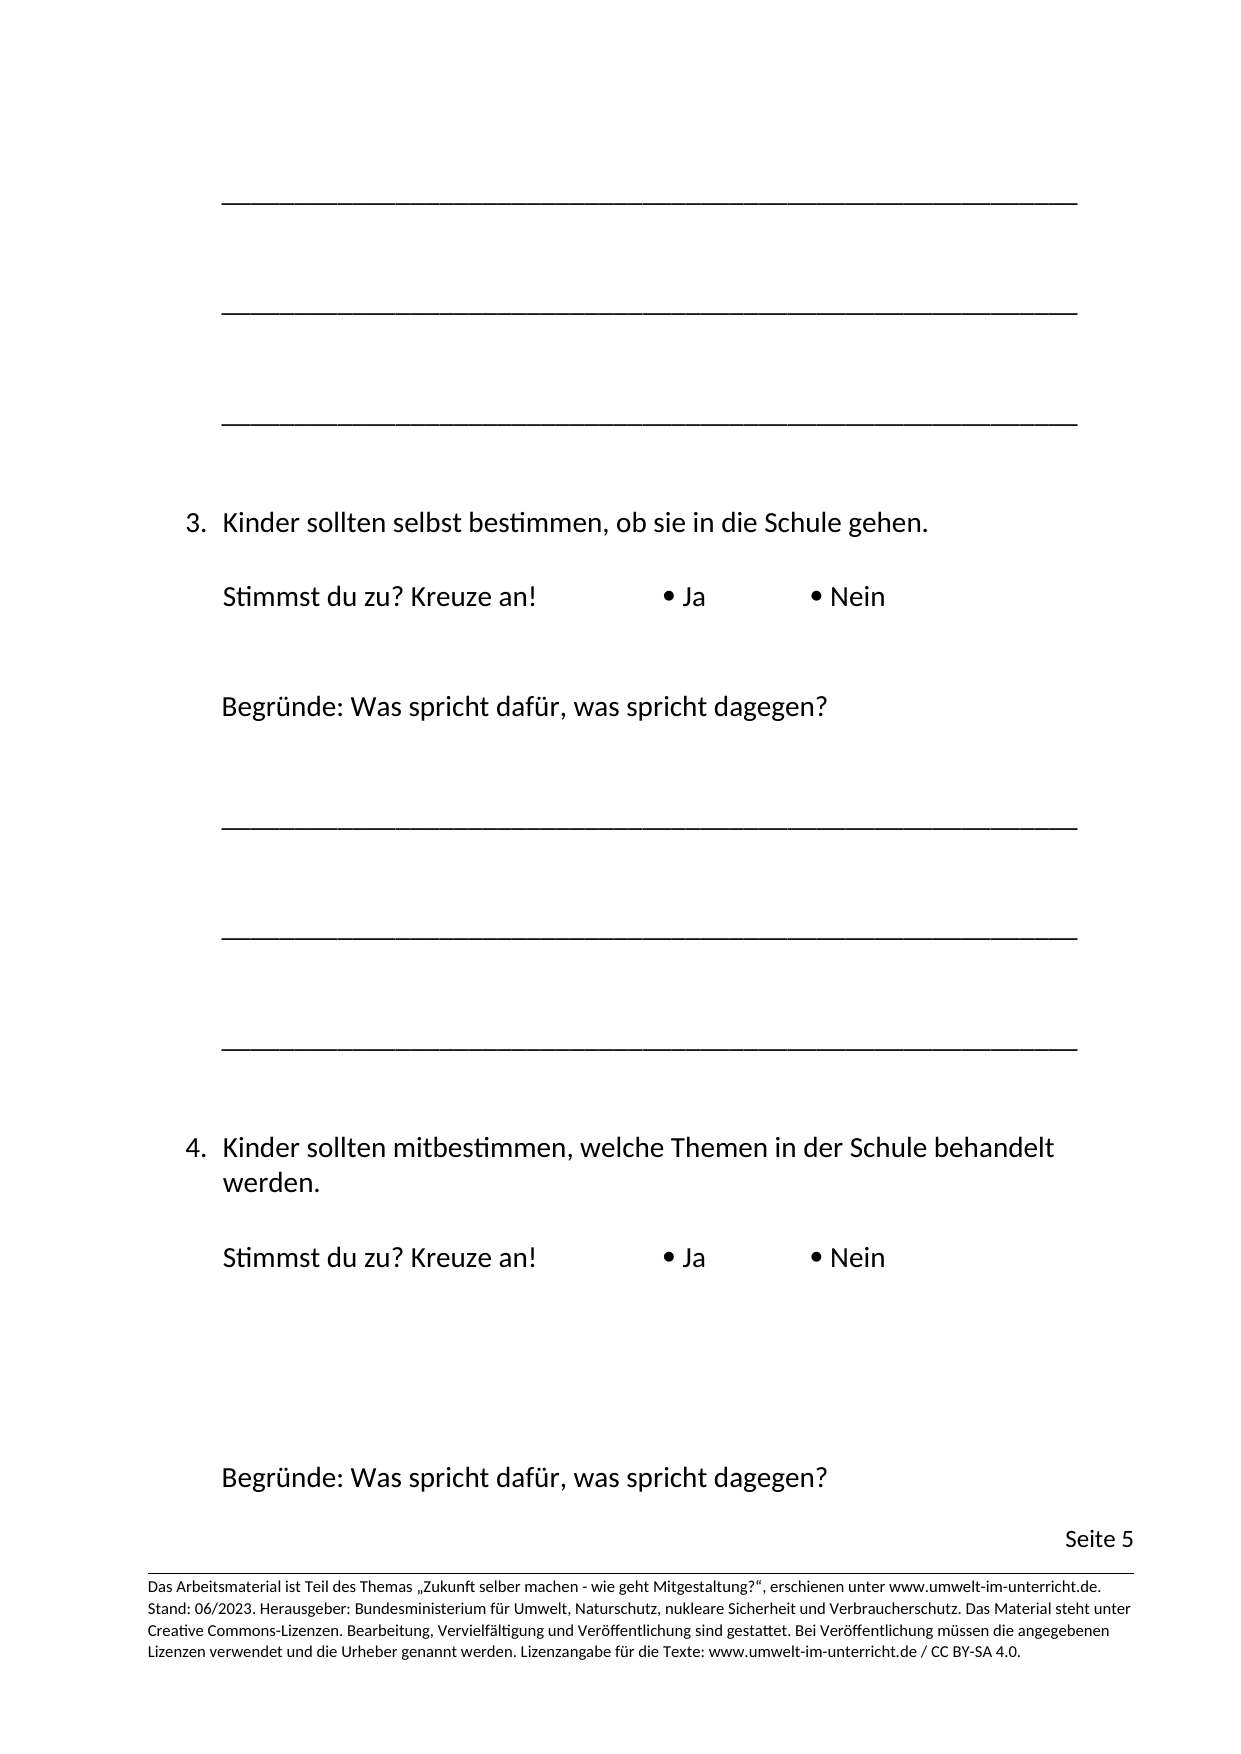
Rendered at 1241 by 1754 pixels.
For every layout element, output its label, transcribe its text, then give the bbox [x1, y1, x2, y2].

text ___________________________________________________________ [148, 173, 1134, 209]
text Begründe: Was spricht dafür, was spricht dagegen? [148, 688, 1134, 724]
text ___________________________________________________________ [148, 1019, 1134, 1054]
text ___________________________________________________________ [148, 798, 1134, 834]
list Kinder sollten selbst bestimmen, ob sie in die Schule gehen. [185, 504, 1134, 539]
text Begründe: Was spricht dafür, was spricht dagegen? [148, 1459, 1134, 1495]
text ___________________________________________________________ [148, 908, 1134, 944]
text ___________________________________________________________ [148, 394, 1134, 429]
list Stimmst du zu? Kreuze an! Ja Nein [223, 1239, 1134, 1274]
text ___________________________________________________________ [148, 283, 1134, 319]
list Stimmst du zu? Kreuze an! Ja Nein [223, 578, 1134, 613]
list Kinder sollten mitbestimmen, welche Themen in der Schule behandelt werden. [185, 1129, 1134, 1200]
